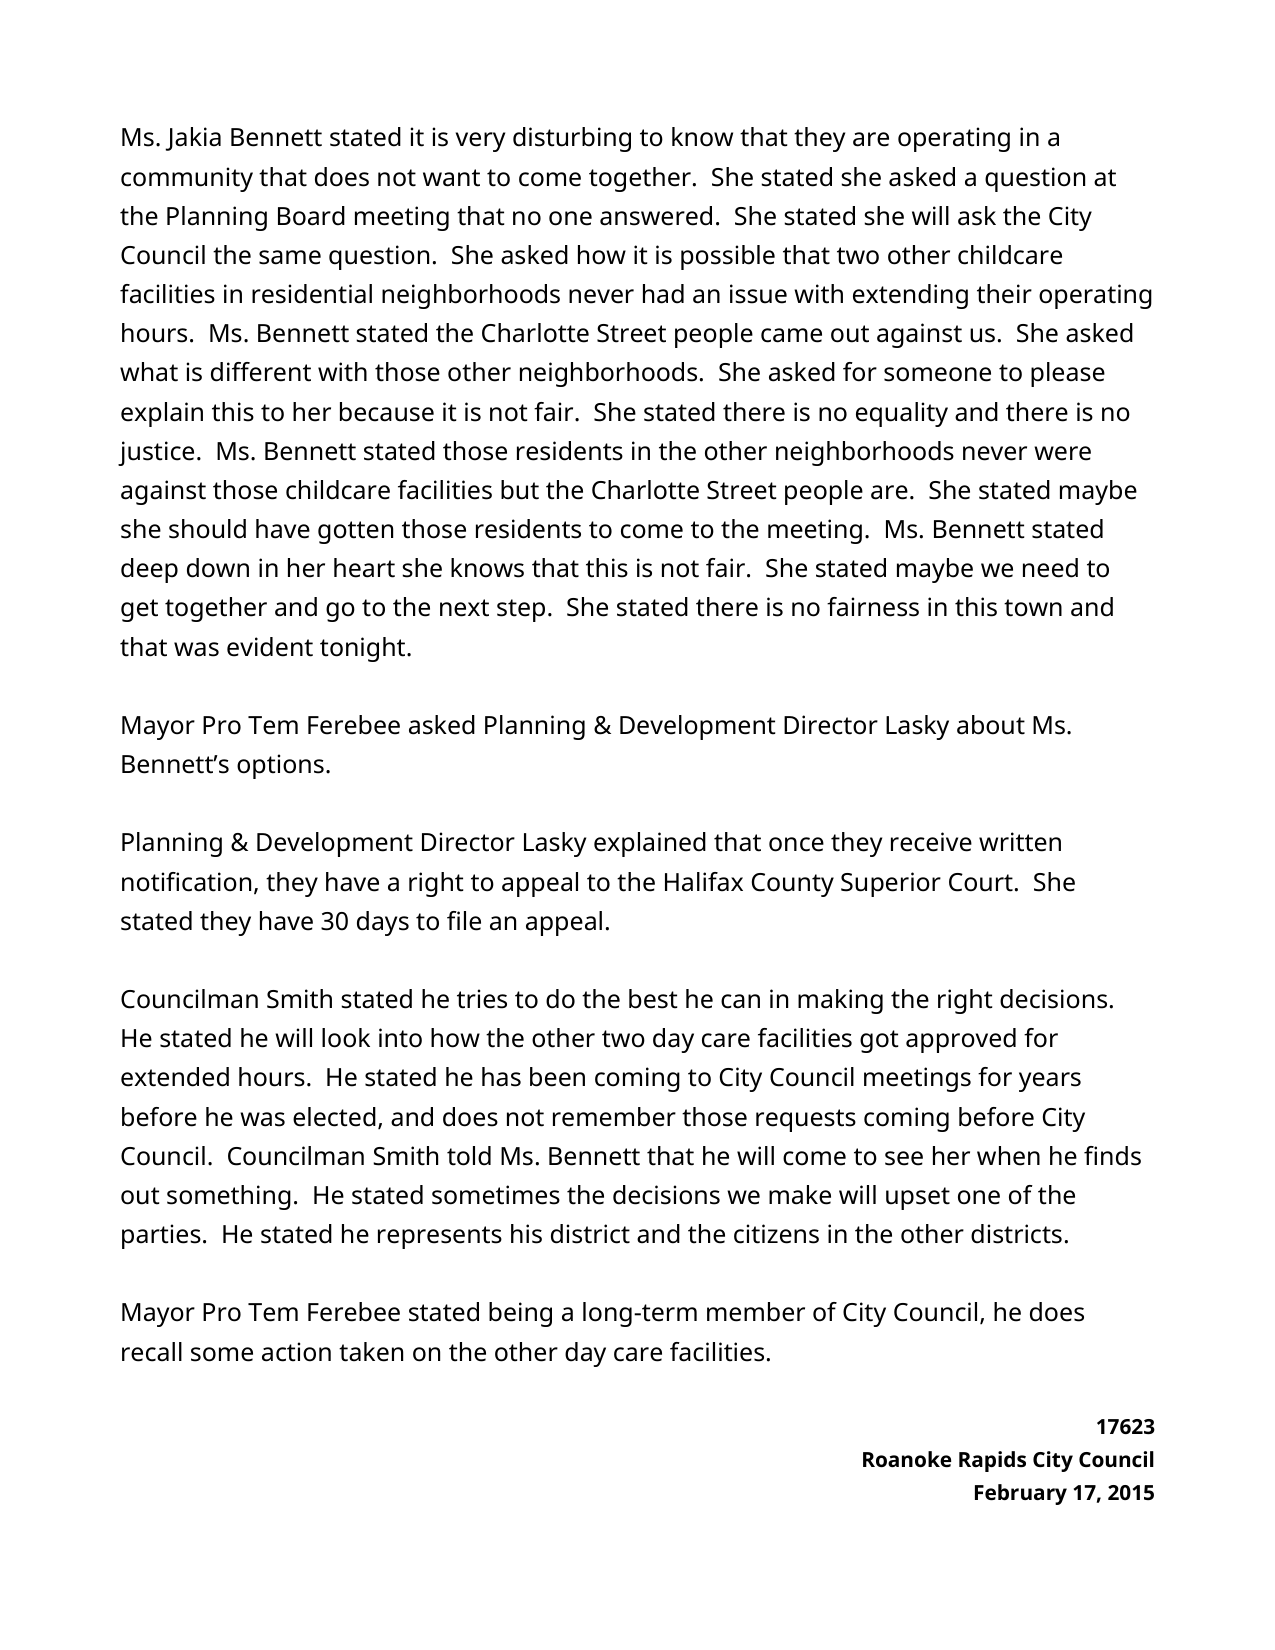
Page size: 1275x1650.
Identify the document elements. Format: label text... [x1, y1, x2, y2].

text 17623 [120, 1412, 1155, 1441]
text Councilman Smith stated he tries to do the best he can in making the right decisions. He stated he will look into how the other two day care facilities got approved for extended hours. He stated he has been coming to City Council meetings for years before he was elected, and does not remember those requests coming before City Council. Councilman Smith told Ms. Bennett that he will come to see her when he finds out something. He stated sometimes the decisions we make will upset one of the parties. He stated he represents his district and the citizens in the other districts. [120, 982, 1155, 1251]
text February 17, 2015 [120, 1478, 1155, 1506]
text Planning & Development Director Lasky explained that once they receive written notification, they have a right to appeal to the Halifax County Superior Court. She stated they have 30 days to file an appeal. [120, 825, 1155, 937]
text Mayor Pro Tem Ferebee asked Planning & Development Director Lasky about Ms. Bennett’s options. [120, 707, 1155, 781]
text Ms. Jakia Bennett stated it is very disturbing to know that they are operating in a community that does not want to come together. She stated she asked a question at the Planning Board meeting that no one answered. She stated she will ask the City Council the same question. She asked how it is possible that two other childcare facilities in residential neighborhoods never had an issue with extending their operating hours. Ms. Bennett stated the Charlotte Street people came out against us. She asked what is different with those other neighborhoods. She asked for someone to please explain this to her because it is not fair. She stated there is no equality and there is no justice. Ms. Bennett stated those residents in the other neighborhoods never were against those childcare facilities but the Charlotte Street people are. She stated maybe she should have gotten those residents to come to the meeting. Ms. Bennett stated deep down in her heart she knows that this is not fair. She stated maybe we need to get together and go to the next step. She stated there is no fairness in this town and that was evident tonight. [120, 120, 1155, 663]
text Mayor Pro Tem Ferebee stated being a long-term member of City Council, he does recall some action taken on the other day care facilities. [120, 1295, 1155, 1368]
text Roanoke Rapids City Council [120, 1445, 1155, 1473]
